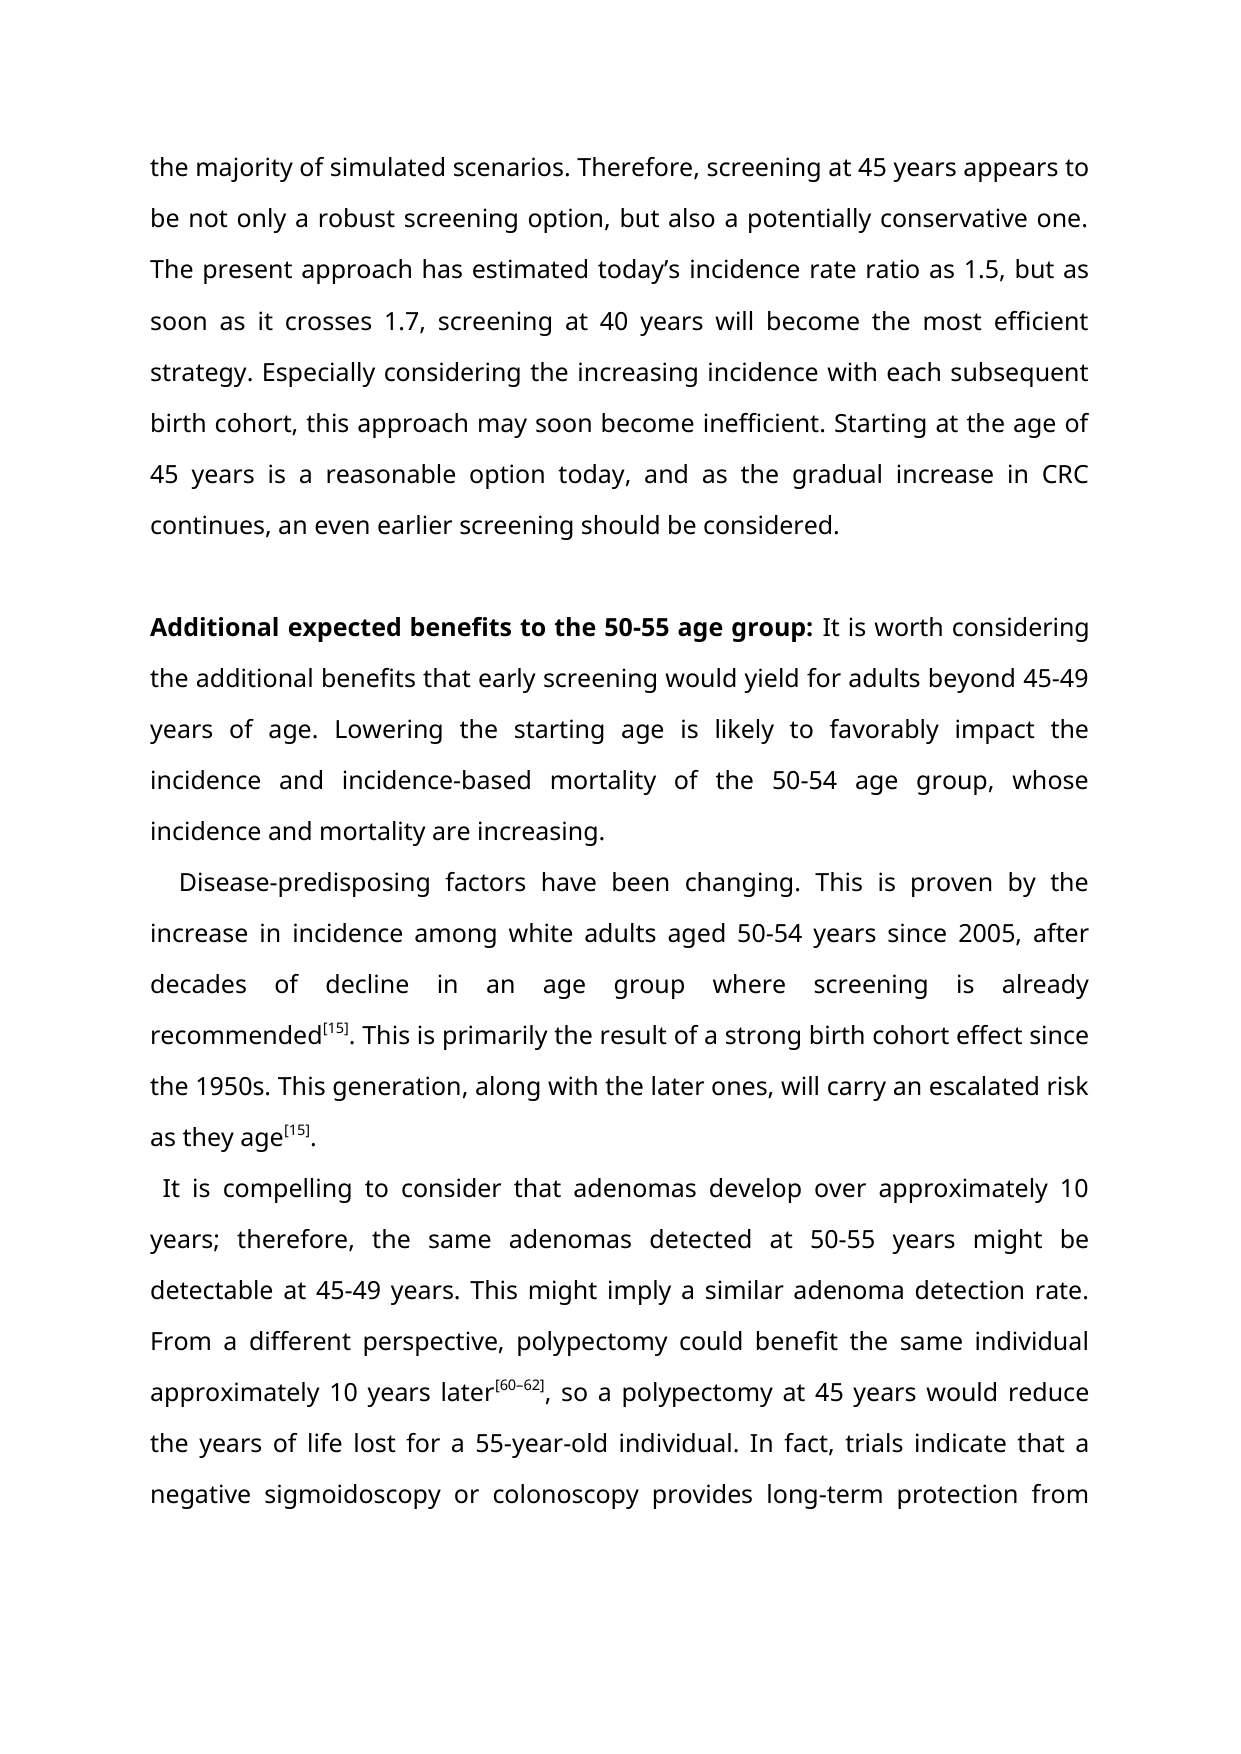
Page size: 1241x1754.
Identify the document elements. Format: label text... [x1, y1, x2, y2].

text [150, 1171, 1090, 1511]
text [150, 150, 1090, 541]
text Additional expected benefits to the 50-55 age group: It is worth considering the additional benefits that early screening would yield for adults beyond 45-49 years of age. Lowering the starting age is likely to favorably impact the incidence and incidence-based mortality of the 50-54 age group, whose incidence and mortality are increasing. [150, 609, 1090, 848]
text Disease-predisposing factors have been changing. This is proven by the increase in incidence among white adults aged 50-54 years since 2005, after decades of decline in an age group where screening is already recommended[15]. This is primarily the result of a strong birth cohort effect since the 1950s. This generation, along with the later ones, will carry an escalated risk as they age[15]. [150, 864, 1090, 1154]
